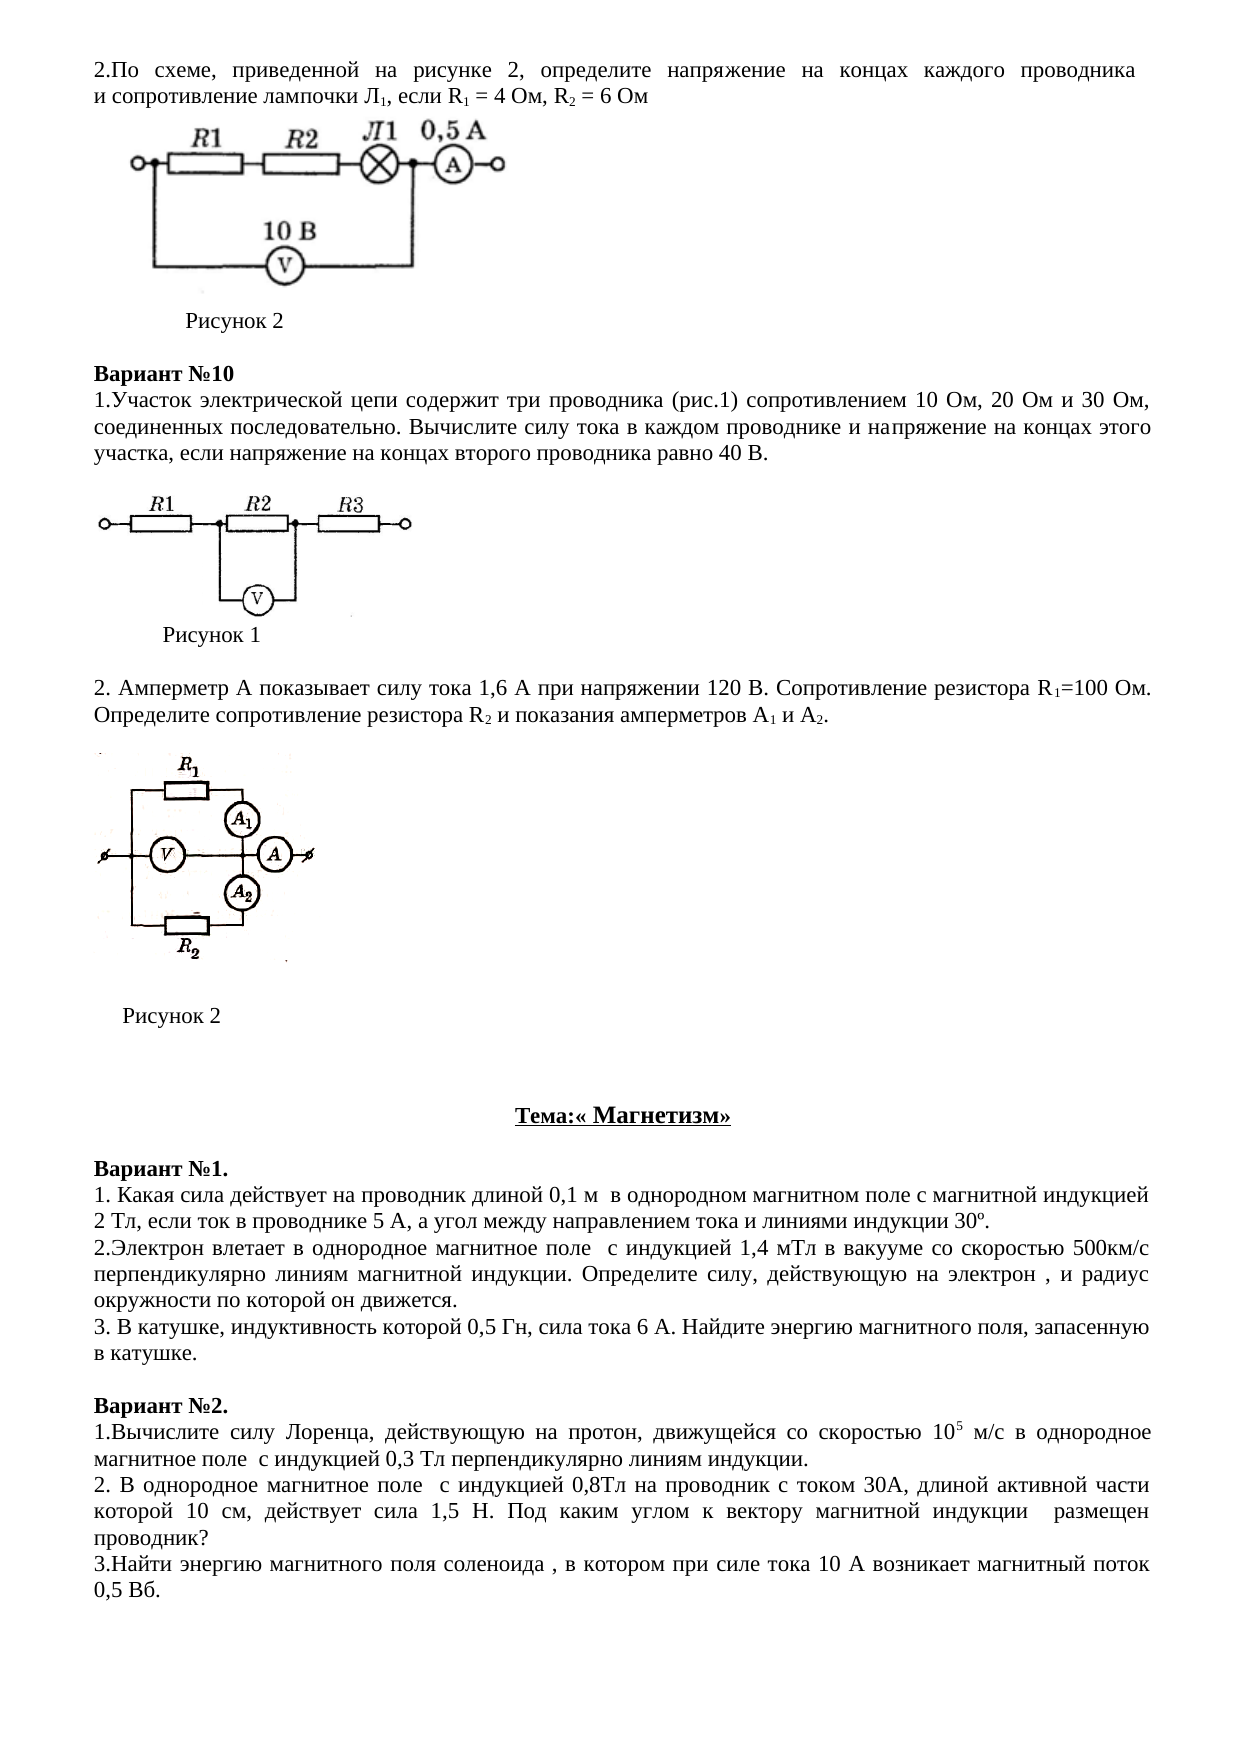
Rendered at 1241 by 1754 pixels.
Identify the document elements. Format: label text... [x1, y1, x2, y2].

text 1.Вычислите силу Лоренца, действующую на протон, движущейся со скоростью 105 м/с в однородное магнитное поле с индукцией 0,3 Тл перпендикулярно линиям индукции. [94, 1418, 1152, 1471]
text 3.Найти энергию магнитного поля соленоида , в котором при силе тока 10 А возникает магнитный поток 0,5 Вб. [94, 1550, 1152, 1603]
picture [93, 108, 516, 308]
text Рисунок 2 [94, 307, 1152, 334]
text 1. Какая сила действует на проводник длиной 0,1 м в однородном магнитном поле с магнитной индукцией 2 Тл, если ток в проводнике 5 А, а угол между направлением тока и линиями индукции 30º. [94, 1181, 1152, 1234]
text 2. Амперметр А показывает силу тока 1,6 А при напряжении 120 В. Сопротивление резистора R1=100 Ом. Определите сопротивление резистора R2 и показания амперметров А1 и А2. [94, 674, 1152, 727]
text 1.Участок электрической цепи содержит три проводника (рис.1) сопротивлением 10 Ом, 20 Ом и 30 Ом, соединенных последовательно. Вычислите силу тока в каждом проводнике и напряжение на концах этого участка, если напряжение на концах второго проводника равно 40 В. [94, 386, 1152, 466]
text Вариант №1. [94, 1155, 1152, 1181]
text Рисунок 1 [94, 622, 1152, 648]
text 3. В катушке, индуктивность которой 0,5 Гн, сила тока 6 А. Найдите энергию магнитного поля, запасенную в катушке. [94, 1313, 1152, 1366]
text 2.По схеме, приведенной на рисунке 2, определите напряжение на концах каждого проводника и сопротивление лампочки Л1, если R1 = 4 Ом, R2 = 6 Ом [94, 56, 1152, 109]
text Рисунок 2 [94, 1002, 1152, 1028]
picture [93, 491, 426, 622]
text Вариант №2. [94, 1392, 1152, 1418]
text Тема:« Магнетизм» [94, 1100, 1152, 1128]
text Вариант №10 [94, 360, 1152, 386]
text 2. В однородное магнитное поле с индукцией 0,8Тл на проводник с током 30А, длиной активной части которой 10 см, действует сила 1,5 Н. Под каким углом к вектору магнитной индукции размещен проводник? [94, 1471, 1152, 1550]
text 2.Электрон влетает в однородное магнитное поле с индукцией 1,4 мТл в вакууме со скоростью 500км/с перпендикулярно линиям магнитной индукции. Определите силу, действующую на электрон , и радиус окружности по которой он движется. [94, 1234, 1152, 1313]
